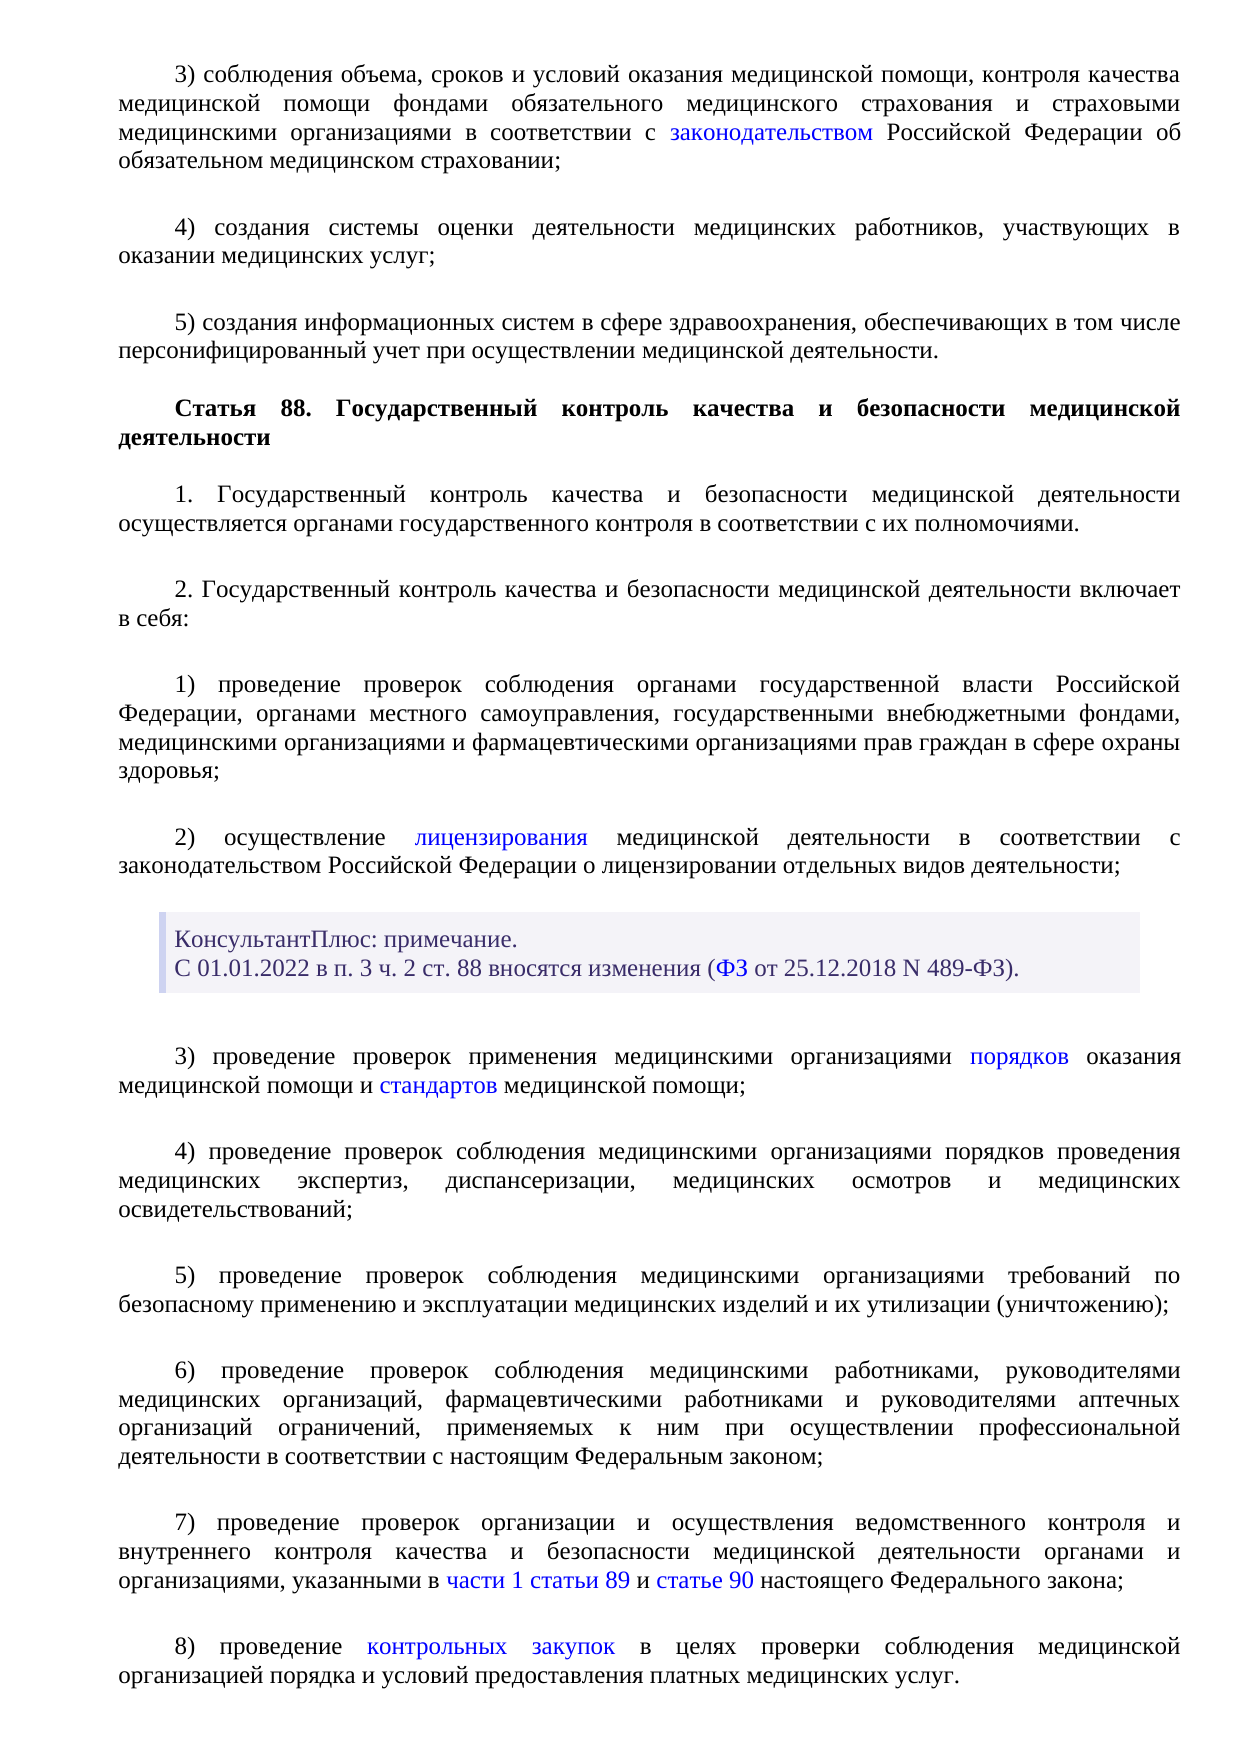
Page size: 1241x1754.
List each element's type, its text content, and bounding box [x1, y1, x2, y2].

text 6) проведение проверок соблюдения медицинскими работниками, руководителями медицинских организаций, фармацевтическими работниками и руководителями аптечных организаций ограничений, применяемых к ним при осуществлении профессиональной деятельности в соответствии с настоящим Федеральным законом; [118, 1355, 1181, 1470]
text 4) проведение проверок соблюдения медицинскими организациями порядков проведения медицинских экспертиз, диспансеризации, медицинских осмотров и медицинских освидетельствований; [118, 1136, 1181, 1222]
title Статья 88. Государственный контроль качества и безопасности медицинской деятельности [118, 393, 1181, 450]
text 2) осуществление лицензирования медицинской деятельности в соответствии с законодательством Российской Федерации о лицензировании отдельных видов деятельности; [118, 822, 1181, 879]
text 5) создания информационных систем в сфере здравоохранения, обеспечивающих в том числе персонифицированный учет при осуществлении медицинской деятельности. [118, 307, 1181, 364]
text 7) проведение проверок организации и осуществления ведомственного контроля и внутреннего контроля качества и безопасности медицинской деятельности органами и организациями, указанными в части 1 статьи 89 и статье 90 настоящего Федерального закона; [118, 1507, 1181, 1594]
text 2. Государственный контроль качества и безопасности медицинской деятельности включает в себя: [118, 574, 1181, 632]
text 1) проведение проверок соблюдения органами государственной власти Российской Федерации, органами местного самоуправления, государственными внебюджетными фондами, медицинскими организациями и фармацевтическими организациями прав граждан в сфере охраны здоровья; [118, 669, 1181, 784]
text 3) проведение проверок применения медицинскими организациями порядков оказания медицинской помощи и стандартов медицинской помощи; [118, 1041, 1181, 1099]
text 4) создания системы оценки деятельности медицинских работников, участвующих в оказании медицинских услуг; [118, 212, 1181, 269]
table_header КонсультантПлюс: примечание. С 01.01.2022 в п. 3 ч. 2 ст. 88 вносятся изменения (ФЗ от 25.12.2018 N 489-ФЗ). [166, 912, 1134, 993]
text 1. Государственный контроль качества и безопасности медицинской деятельности осуществляется органами государственного контроля в соответствии с их полномочиями. [118, 479, 1181, 537]
text 5) проведение проверок соблюдения медицинскими организациями требований по безопасному применению и эксплуатации медицинских изделий и их утилизации (уничтожению); [118, 1260, 1181, 1317]
text 3) соблюдения объема, сроков и условий оказания медицинской помощи, контроля качества медицинской помощи фондами обязательного медицинского страхования и страховыми медицинскими организациями в соответствии с законодательством Российской Федерации об обязательном медицинском страховании; [118, 59, 1181, 174]
text 8) проведение контрольных закупок в целях проверки соблюдения медицинской организацией порядка и условий предоставления платных медицинских услуг. [118, 1631, 1181, 1689]
